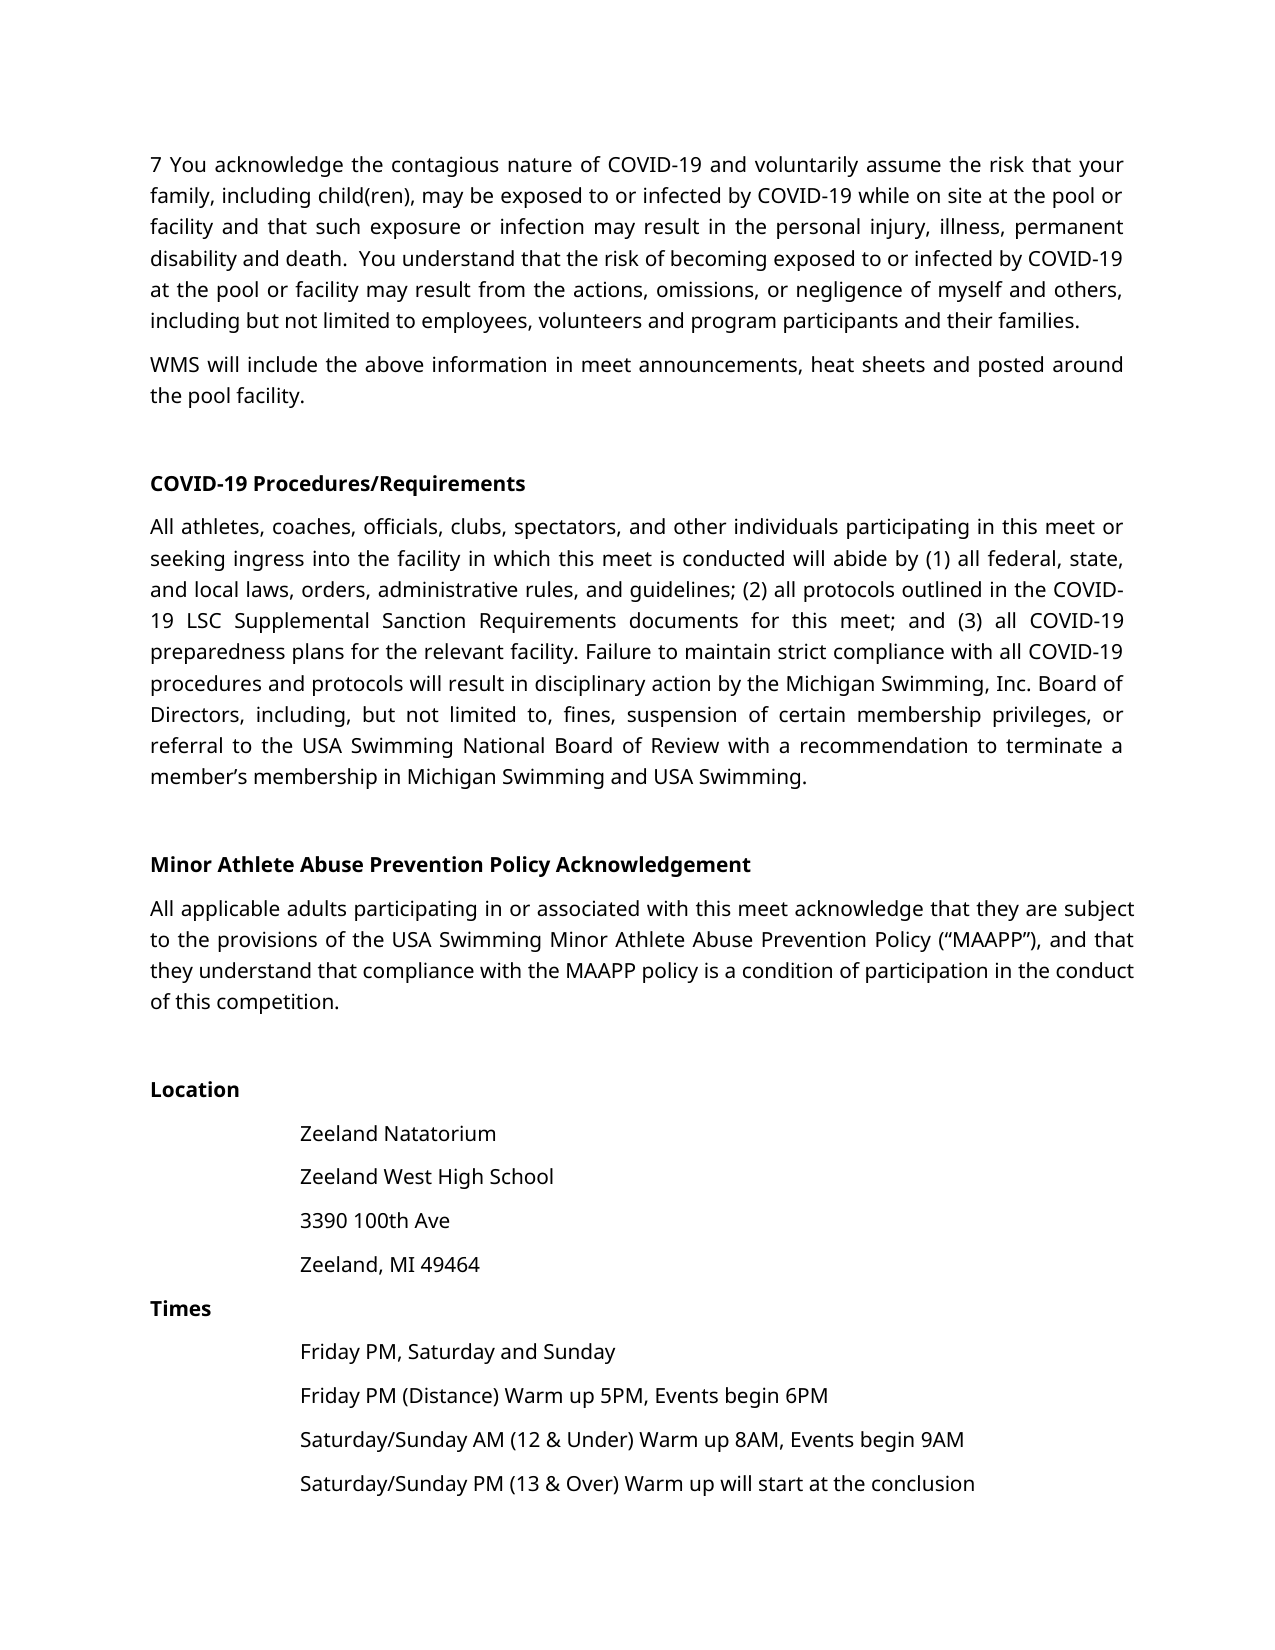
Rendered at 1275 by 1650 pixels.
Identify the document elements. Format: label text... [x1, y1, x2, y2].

text 3390 100th Ave [150, 1206, 1125, 1235]
text Times [150, 1294, 1125, 1322]
text Location [150, 1075, 1125, 1103]
text Friday PM (Distance) Warm up 5PM, Events begin 6PM [150, 1381, 1125, 1410]
text 7 You acknowledge the contagious nature of COVID-19 and voluntarily assume the risk that your family, including child(ren), may be exposed to or infected by COVID-19 while on site at the pool or facility and that such exposure or infection may result in the personal injury, illness, permanent disability and death. You understand that the risk of becoming exposed to or infected by COVID-19 at the pool or facility may result from the actions, omissions, or negligence of myself and others, including but not limited to employees, volunteers and program participants and their families. [150, 150, 1125, 335]
text Zeeland, MI 49464 [150, 1250, 1125, 1278]
text All applicable adults participating in or associated with this meet acknowledge that they are subject to the provisions of the USA Swimming Minor Athlete Abuse Prevention Policy (“MAAPP”), and that they understand that compliance with the MAAPP policy is a condition of participation in the conduct of this competition. [150, 894, 1136, 1016]
text Friday PM, Saturday and Sunday [225, 1337, 1125, 1366]
text Zeeland West High School [150, 1162, 1125, 1191]
text Zeeland Natatorium [150, 1119, 1125, 1147]
text COVID-19 Procedures/Requirements [150, 469, 1125, 497]
text Minor Athlete Abuse Prevention Policy Acknowledgement [150, 850, 1136, 878]
text Saturday/Sunday PM (13 & Over) Warm up will start at the conclusion [150, 1469, 1125, 1497]
text WMS will include the above information in meet announcements, heat sheets and posted around the pool facility. [150, 350, 1125, 410]
text Saturday/Sunday AM (12 & Under) Warm up 8AM, Events begin 9AM [150, 1425, 1125, 1453]
text All athletes, coaches, officials, clubs, spectators, and other individuals participating in this meet or seeking ingress into the facility in which this meet is conducted will abide by (1) all federal, state, and local laws, orders, administrative rules, and guidelines; (2) all protocols outlined in the COVID-19 LSC Supplemental Sanction Requirements documents for this meet; and (3) all COVID-19 preparedness plans for the relevant facility. Failure to maintain strict compliance with all COVID-19 procedures and protocols will result in disciplinary action by the Michigan Swimming, Inc. Board of Directors, including, but not limited to, fines, suspension of certain membership privileges, or referral to the USA Swimming National Board of Review with a recommendation to terminate a member’s membership in Michigan Swimming and USA Swimming. [150, 512, 1125, 791]
